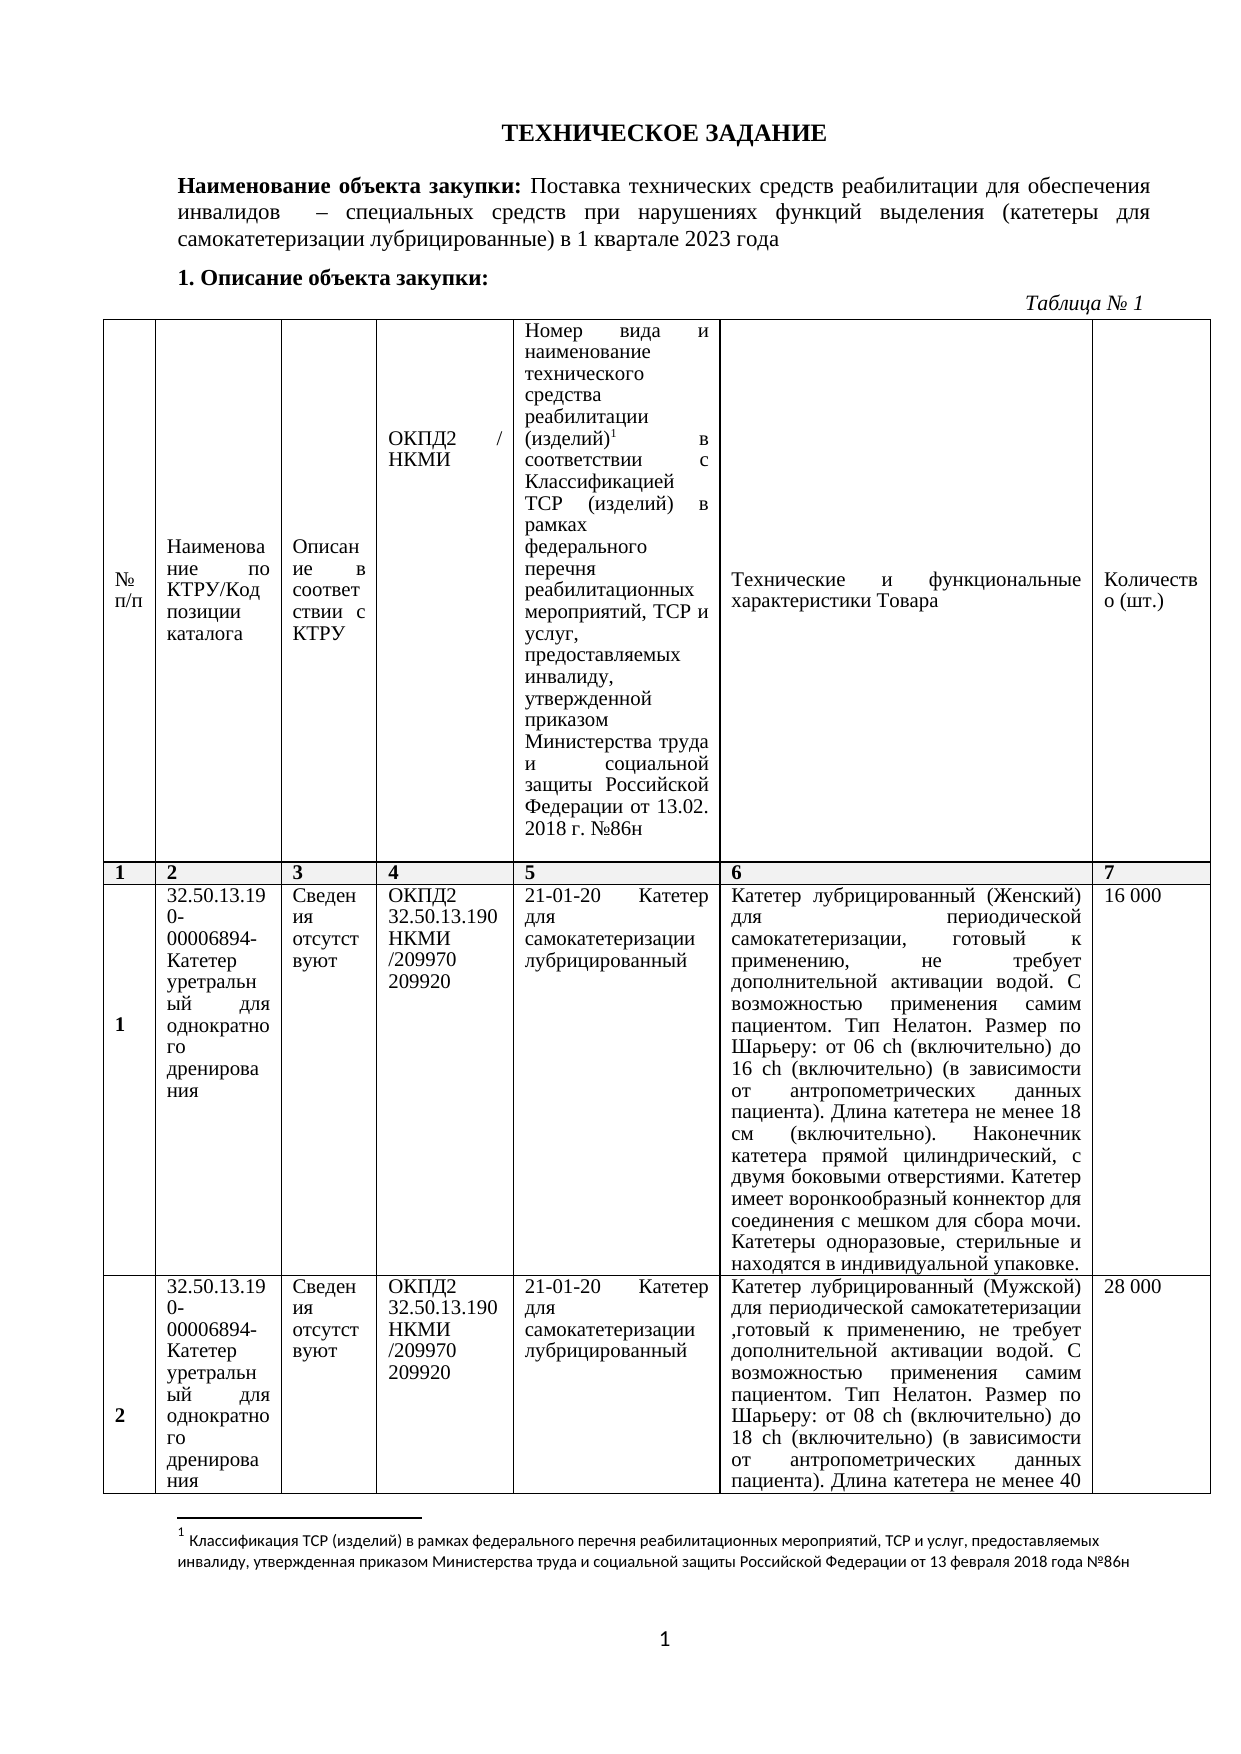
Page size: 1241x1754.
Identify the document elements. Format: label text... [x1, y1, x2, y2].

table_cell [156, 1276, 281, 1492]
table_cell 3 [282, 863, 376, 884]
table_cell 5 [514, 863, 719, 884]
table_header ОКПД2 / НКМИ [377, 320, 513, 861]
text Таблица № 1 [177, 290, 1152, 315]
table_cell 6 [721, 863, 1092, 884]
table_cell 2 [104, 1276, 155, 1492]
table_cell 28 000 [1093, 1276, 1210, 1492]
table_cell 32.50.13.190-00006894- Катетер уретральный для однократного дренирования [156, 885, 281, 1275]
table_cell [282, 1276, 376, 1492]
table_cell ОКПД2 32.50.13.190 НКМИ /209970 209920 [377, 885, 513, 1275]
table_cell 4 [377, 863, 513, 884]
table_cell 21-01-20 Катетер для самокатетеризации лубрицированный [514, 885, 719, 1275]
table_header Технические и функциональные характеристики Товара [721, 320, 1092, 861]
table_header Количество (шт.) [1093, 320, 1210, 861]
table_header Номер вида и наименование технического средства реабилитации (изделий) в соответствии с Классификацией ТСР (изделий) в рамках федерального перечня реабилитационных мероприятий, ТСР и услуг, предоставляемых инвалиду, утвержденной приказом Министерства труда и социальной защиты Российской Федерации от 13.02. 2018 г. №86н [514, 320, 719, 861]
table_cell 2 [156, 863, 281, 884]
text Наименование объекта закупки: Поставка технических средств реабилитации для обеспечения инвалидов – специальных средств при нарушениях функций выделения (катетеры для самокатетеризации лубрицированные) в 1 квартале 2023 года [177, 172, 1152, 251]
table_header Описание в соответствии с КТРУ [282, 320, 376, 861]
table_cell 1 [104, 885, 155, 1275]
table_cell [377, 1276, 513, 1492]
table_cell 1 [104, 863, 155, 884]
table_cell Сведения отсутствуют [282, 885, 376, 1275]
table_cell Катетер лубрицированный (Женский) для периодической самокатетеризации, готовый к применению, не требует дополнительной активации водой. С возможностью применения самим пациентом. Тип Нелатон. Размер по Шарьеру: от 06 ch (включительно) до 16 ch (включительно) (в зависимости от антропометрических данных пациента). Длина катетера не менее 18 см (включительно). Наконечник катетера прямой цилиндрический, с двумя боковыми отверстиями. Катетер имеет воронкообразный коннектор для соединения с мешком для сбора мочи. Катетеры одноразовые, стерильные и находятся в индивидуальной упаковке. [721, 885, 1092, 1275]
table_cell 16 000 [1093, 885, 1210, 1275]
text ТЕХНИЧЕСКОЕ ЗАДАНИЕ [177, 118, 1152, 147]
table_cell 7 [1093, 863, 1210, 884]
table_header Наименование по КТРУ/Код позиции каталога [156, 320, 281, 861]
table_header № п/п [104, 320, 155, 861]
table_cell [514, 1276, 719, 1492]
text 1. Описание объекта закупки: [177, 263, 1152, 290]
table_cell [721, 1276, 1092, 1492]
